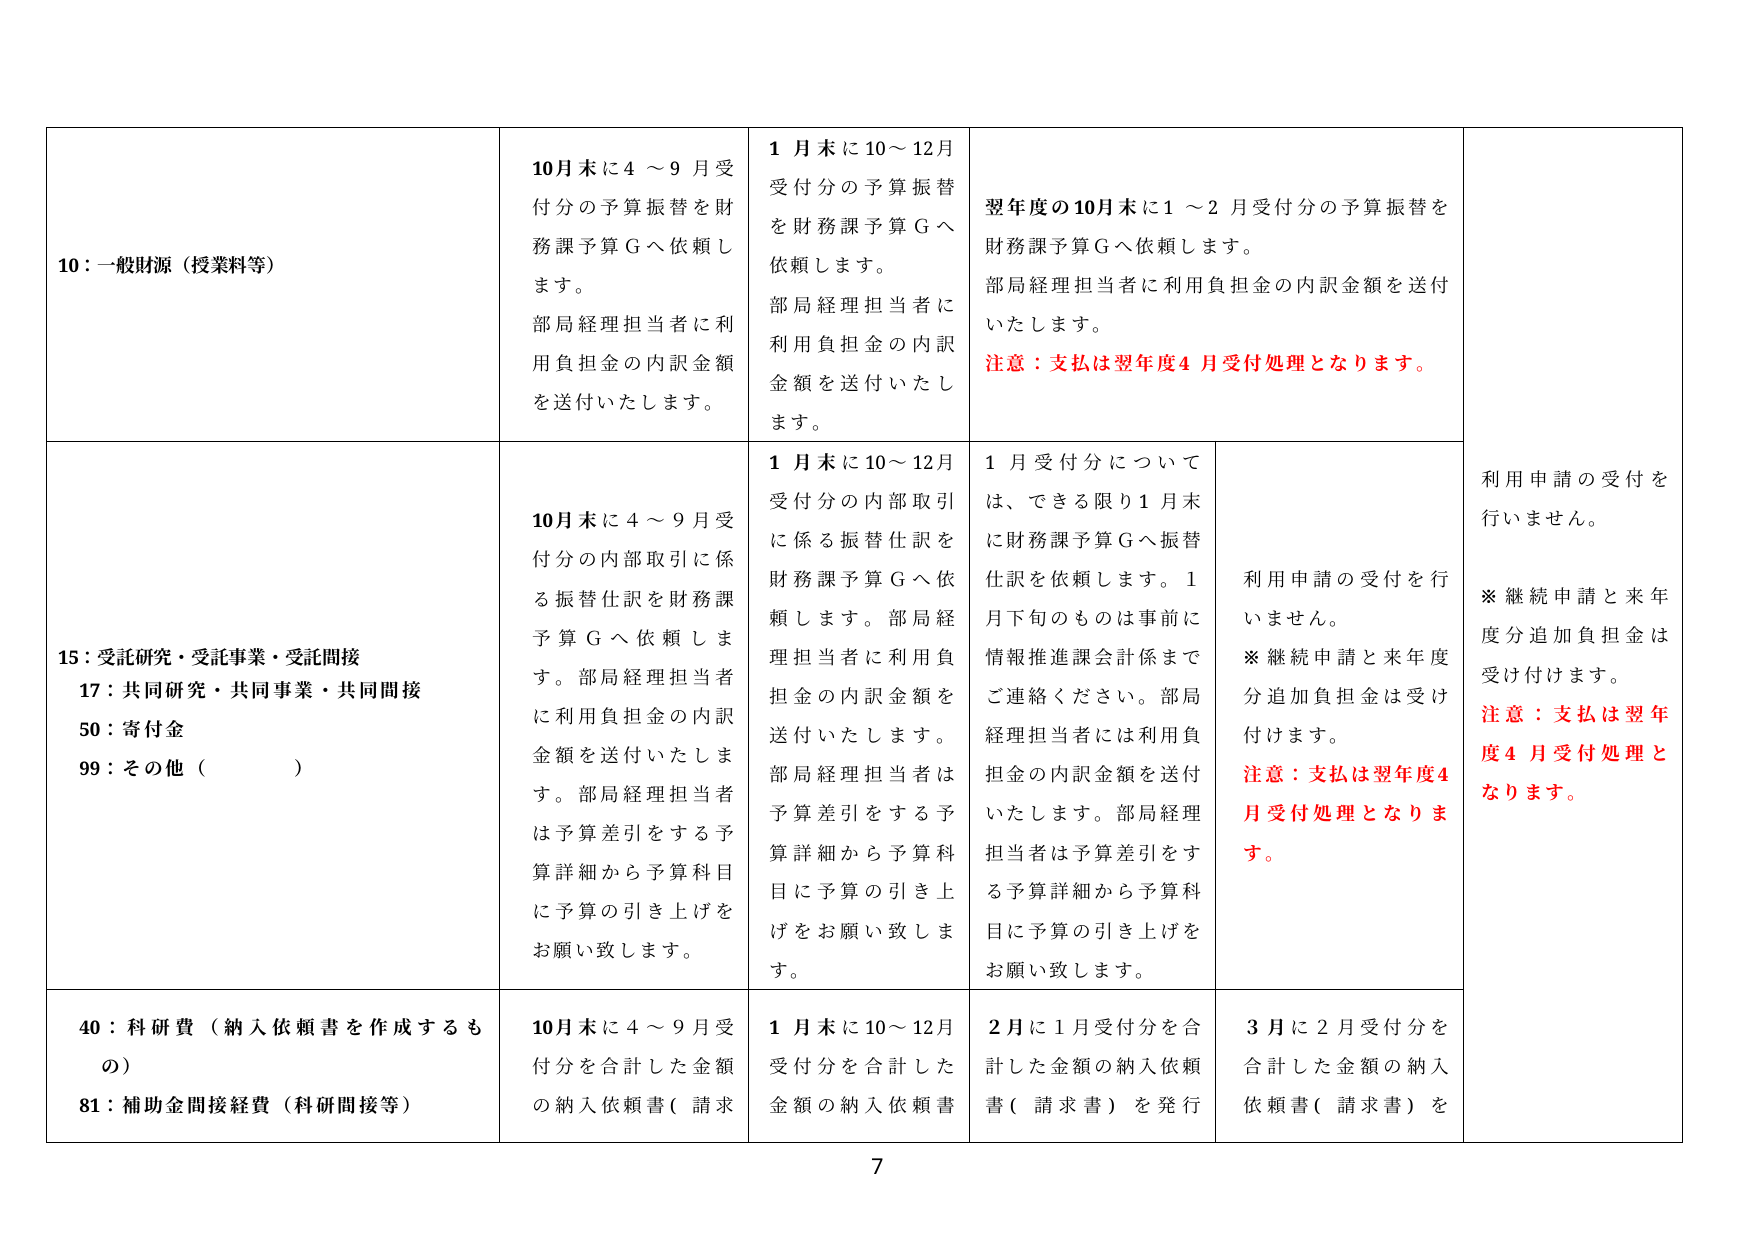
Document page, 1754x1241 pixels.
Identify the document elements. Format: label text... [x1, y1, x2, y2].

table_cell 利用申請の受付を行いません。 ※継続申請と来年度分追加負担金は受け付けます。 注意：支払は翌年度4月受付処理となります。 [1216, 442, 1463, 988]
table_cell 10月末に4～9月受付分の予算振替を財務課予算Ｇへ依頼します。 部局経理担当者に利用負担金の内訳金額を送付いたします。 [500, 128, 748, 441]
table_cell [1216, 990, 1463, 1142]
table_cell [47, 990, 499, 1142]
table_cell 1月末に10～12月受付分の予算振替を財務課予算Ｇへ依頼します。 部局経理担当者に利用負担金の内訳金額を送付いたします。 [749, 128, 969, 441]
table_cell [500, 990, 748, 1142]
table_cell 翌年度の10月末に1～2月受付分の予算振替を財務課予算Ｇへ依頼します。 部局経理担当者に利用負担金の内訳金額を送付いたします。 注意：支払は翌年度4月受付処理となります。 [970, 128, 1463, 441]
table_cell 1月末に10～12月受付分の内部取引に係る振替仕訳を財務課予算Ｇへ依頼します。部局経理担当者に利用負担金の内訳金額を送付いたします。部局経理担当者は予算差引をする予算詳細から予算科目に予算の引き上げをお願い致します。 [749, 442, 969, 988]
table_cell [749, 990, 969, 1142]
table_cell 利用申請の受付を行いません。 ※継続申請と来年度分追加負担金は受け付けます。 注意：支払は翌年度4月受付処理となります。 [1464, 128, 1682, 1142]
table_cell 15：受託研究・受託事業・受託間接 17：共同研究・共同事業・共同間接 50：寄付金 99：その他（ ） [47, 442, 499, 988]
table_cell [970, 990, 1215, 1142]
table_cell 1月受付分については、できる限り1月末に財務課予算Ｇへ振替仕訳を依頼します。１月下旬のものは事前に情報推進課会計係までご連絡ください。部局経理担当者には利用負担金の内訳金額を送付いたします。部局経理担当者は予算差引をする予算詳細から予算科目に予算の引き上げをお願い致します。 [970, 442, 1215, 988]
table_cell 10：一般財源（授業料等） [47, 128, 499, 441]
table_cell 10月末に４～９月受付分の内部取引に係る振替仕訳を財務課予算Ｇへ依頼します。部局経理担当者に利用負担金の内訳金額を送付いたします。部局経理担当者は予算差引をする予算詳細から予算科目に予算の引き上げをお願い致します。 [500, 442, 748, 988]
